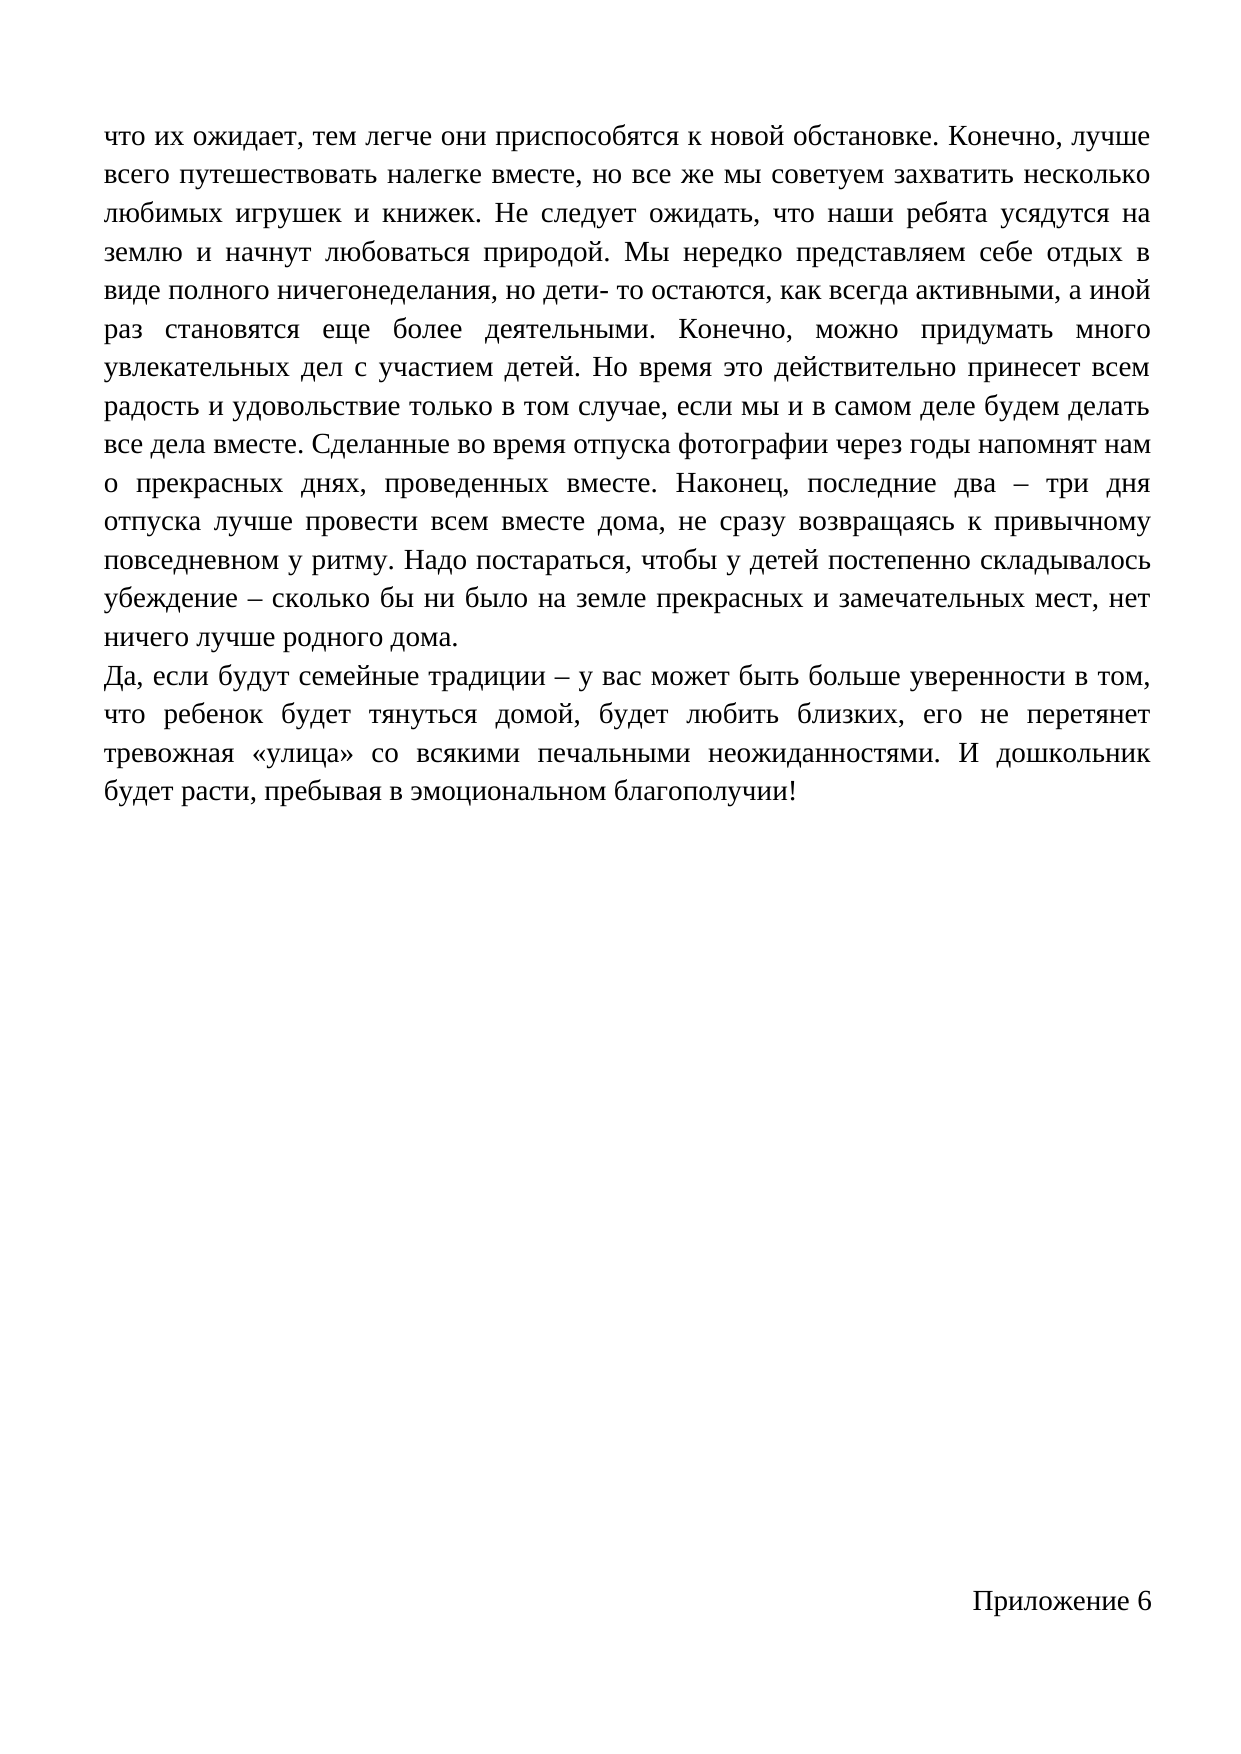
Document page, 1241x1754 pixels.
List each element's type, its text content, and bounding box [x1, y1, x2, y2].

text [103, 118, 1152, 653]
text Да, если будут семейные традиции – у вас может быть больше уверенности в том, что ребенок будет тянуться домой, будет любить близких, его не перетянет тревожная «улица» со всякими печальными неожиданностями. И дошкольник будет расти, пребывая в эмоциональном благополучии! [103, 658, 1152, 807]
text Приложение 6 [103, 1583, 1152, 1616]
